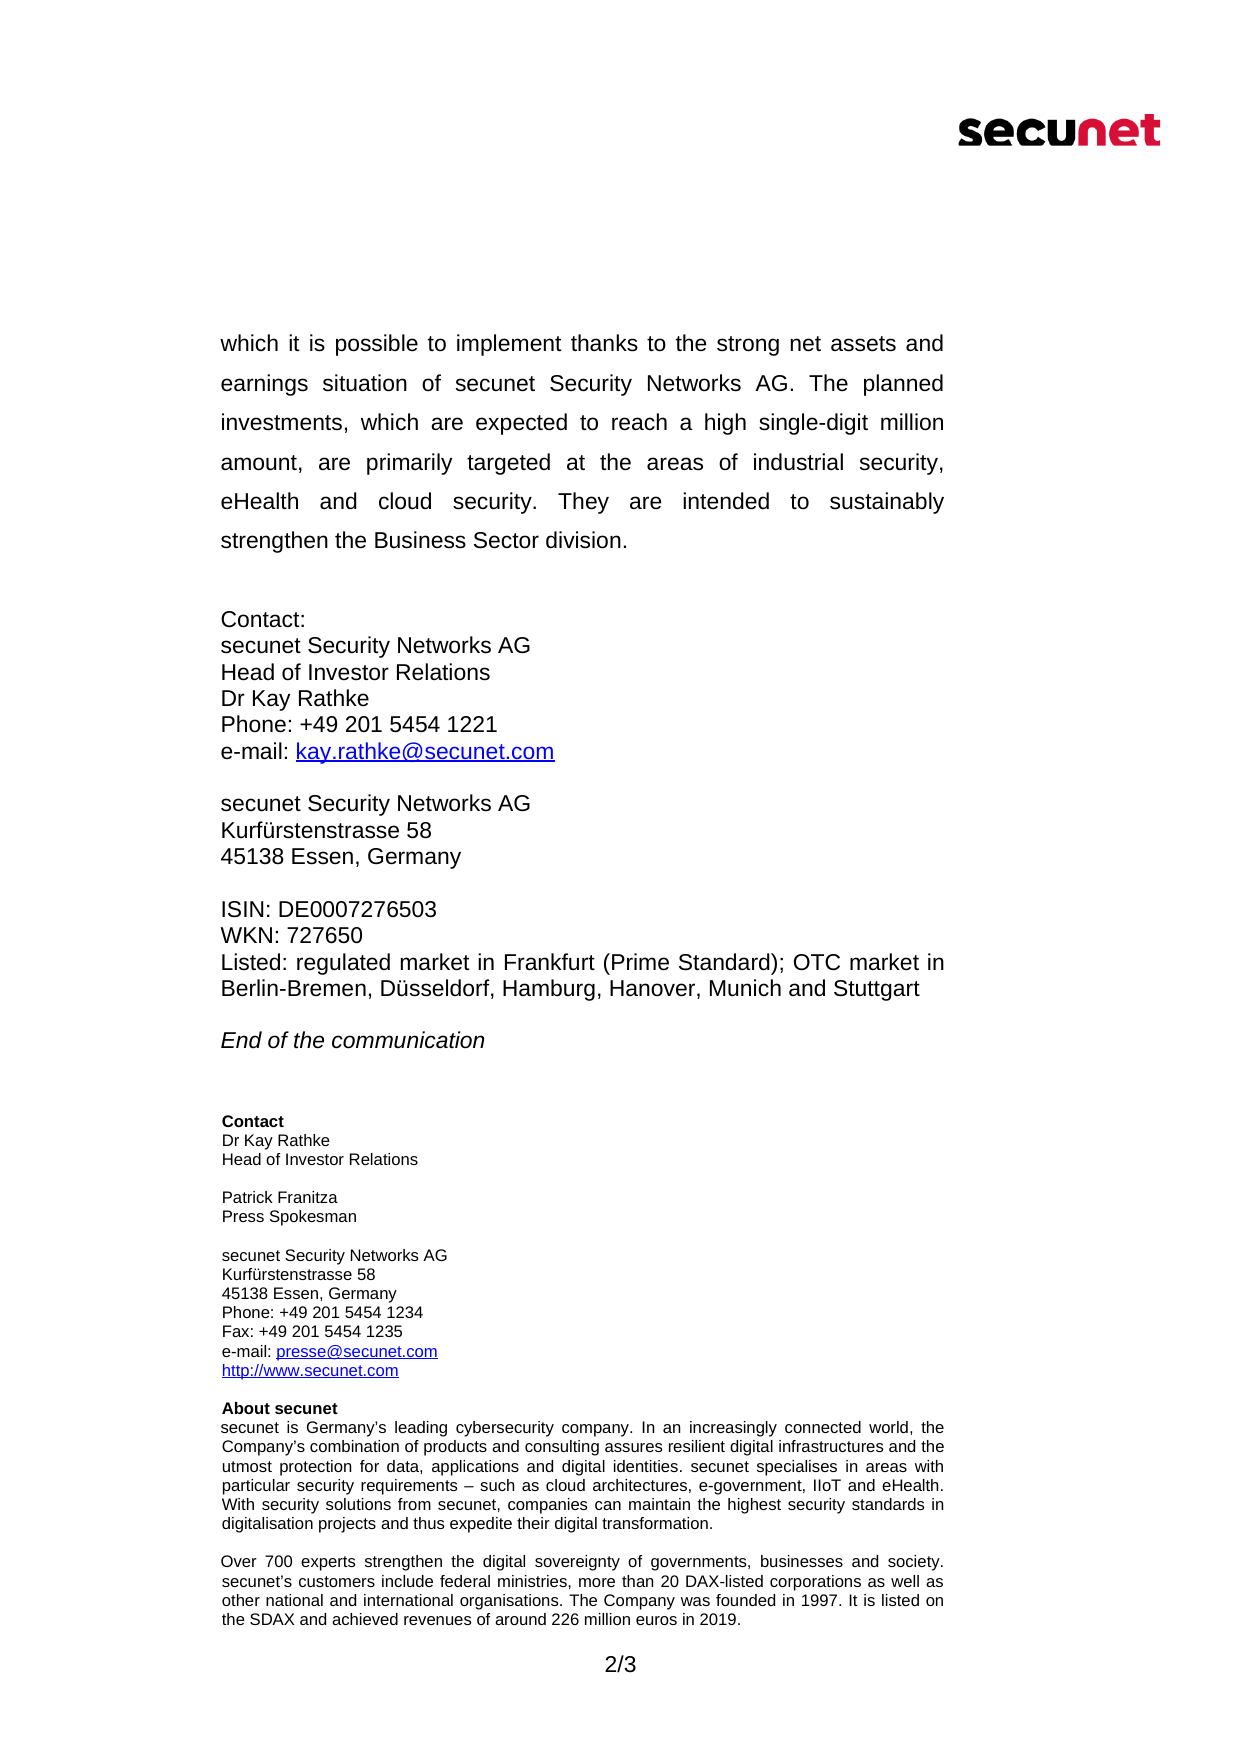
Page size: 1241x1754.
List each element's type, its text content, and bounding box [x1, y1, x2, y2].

text Over 700 experts strengthen the digital sovereignty of governments, businesses and society. secunet’s customers include federal ministries, more than 20 DAX-listed corporations as well as other national and international organisations. The Company was founded in 1997. It is listed on the SDAX and achieved revenues of around 226 million euros in 2019. [220, 1552, 945, 1629]
text Press Spokesman [222, 1207, 945, 1226]
text About secunet [222, 1399, 945, 1418]
text Kurfürstenstrasse 58 [222, 1265, 945, 1284]
text secunet is Germany’s leading cybersecurity company. In an increasingly connected world, the Company’s combination of products and consulting assures resilient digital infrastructures and the utmost protection for data, applications and digital identities. secunet specialises in areas with particular security requirements – such as cloud architectures, e-government, IIoT and eHealth. With security solutions from secunet, companies can maintain the highest security standards in digitalisation projects and thus expedite their digital transformation. [220, 1418, 945, 1533]
text Phone: +49 201 5454 1234 [222, 1303, 945, 1322]
text e-mail: presse@secunet.com [222, 1341, 945, 1361]
text Head of Investor Relations [220, 658, 945, 685]
text 45138 Essen, Germany [220, 843, 945, 869]
text secunet Security Networks AG [220, 790, 945, 817]
text Kurfürstenstrasse 58 [220, 817, 945, 843]
text Contact [222, 1111, 945, 1131]
text Fax: +49 201 5454 1235 [222, 1322, 945, 1341]
text Head of Investor Relations [222, 1150, 945, 1169]
text Listed: regulated market in Frankfurt (Prime Standard); OTC market in Berlin-Bremen, Düsseldorf, Hamburg, Hanover, Munich and Stuttgart [220, 948, 945, 1001]
text 45138 Essen, Germany [222, 1284, 945, 1303]
text Dr Kay Rathke [222, 1131, 945, 1150]
text e-mail: kay.rathke@secunet.com [220, 738, 945, 764]
text ISIN: DE0007276503 [220, 896, 945, 922]
text Patrick Franitza [222, 1188, 945, 1207]
text http://www.secunet.com [222, 1361, 945, 1380]
picture [957, 114, 1160, 145]
text Phone: +49 201 5454 1221 [220, 711, 945, 738]
text End of the communication [220, 1027, 945, 1054]
text secunet Security Networks AG [220, 632, 945, 658]
text Contact: [220, 606, 945, 632]
text WKN: 727650 [220, 922, 945, 948]
text secunet Security Networks AG [222, 1246, 945, 1265]
text Dr Kay Rathke [220, 685, 945, 711]
